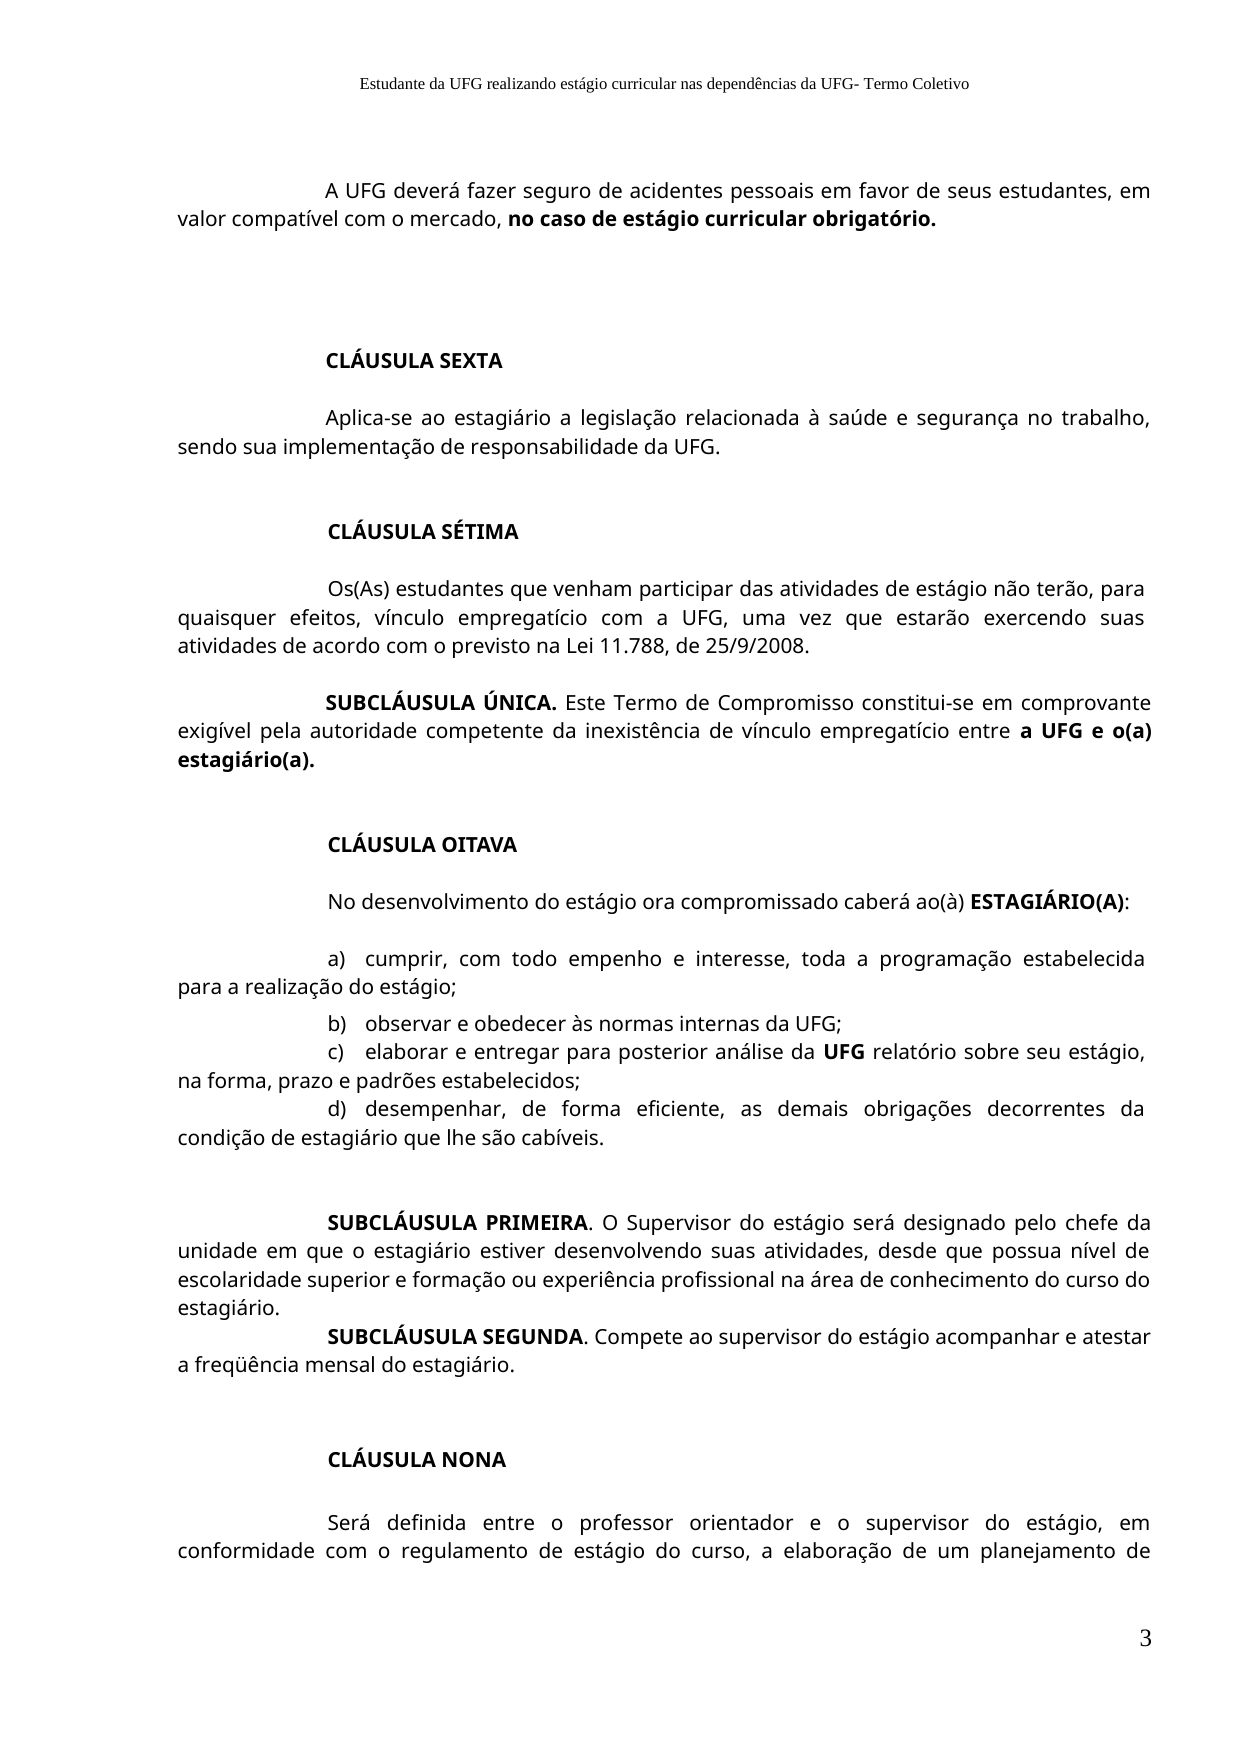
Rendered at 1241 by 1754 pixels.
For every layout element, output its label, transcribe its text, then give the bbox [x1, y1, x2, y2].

subtitle CLÁUSULA SÉTIMA [177, 517, 1152, 546]
text SUBCLÁUSULA ÚNICA. Este Termo de Compromisso constitui-se em comprovante exigível pela autoridade competente da inexistência de vínculo empregatício entre a UFG e o(a) estagiário(a). [177, 688, 1152, 773]
text SUBCLÁUSULA SEGUNDA. Compete ao supervisor do estágio acompanhar e atestar a freqüência mensal do estagiário. [177, 1338, 1152, 1395]
list elaborar e entregar para posterior análise da UFG relatório sobre seu estágio, na forma, prazo e padrões estabelecidos; [177, 1046, 1146, 1103]
subtitle CLÁUSULA NONA [177, 1461, 1152, 1490]
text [177, 1524, 1152, 1581]
text Aplica-se ao estagiário a legislação relacionada à saúde e segurança no trabalho, sendo sua implementação de responsabilidade da UFG. [177, 403, 1152, 460]
list desempenhar, de forma eficiente, as demais obrigações decorrentes da condição de estagiário que lhe são cabíveis. [177, 1111, 1146, 1168]
list observar e obedecer às normas internas da UFG; [177, 1009, 1146, 1037]
subtitle CLÁUSULA OITAVA [177, 830, 1146, 858]
text A UFG deverá fazer seguro de acidentes pessoais em favor de seus estudantes, em valor compatível com o mercado, no caso de estágio curricular obrigatório. [177, 176, 1152, 233]
text No desenvolvimento do estágio ora compromissado caberá ao(à) Estagiário(A): [177, 887, 1146, 915]
text Os(As) estudantes que venham participar das atividades de estágio não terão, para quaisquer efeitos, vínculo empregatício com a UFG, uma vez que estarão exercendo suas atividades de acordo com o previsto na Lei 11.788, de 25/9/2008. [177, 574, 1146, 659]
text SUBCLÁUSULA PRIMEIRA. O Supervisor do estágio será designado pelo chefe da unidade em que o estagiário estiver desenvolvendo suas atividades, desde que possua nível de escolaridade superior e formação ou experiência profissional na área de conhecimento do curso do estagiário. [177, 1225, 1152, 1338]
text CLÁUSULA SEXTA [177, 347, 1152, 375]
text a) cumprir, com todo empenho e interesse, toda a programação estabelecida para a realização do estágio; [177, 944, 1146, 1001]
